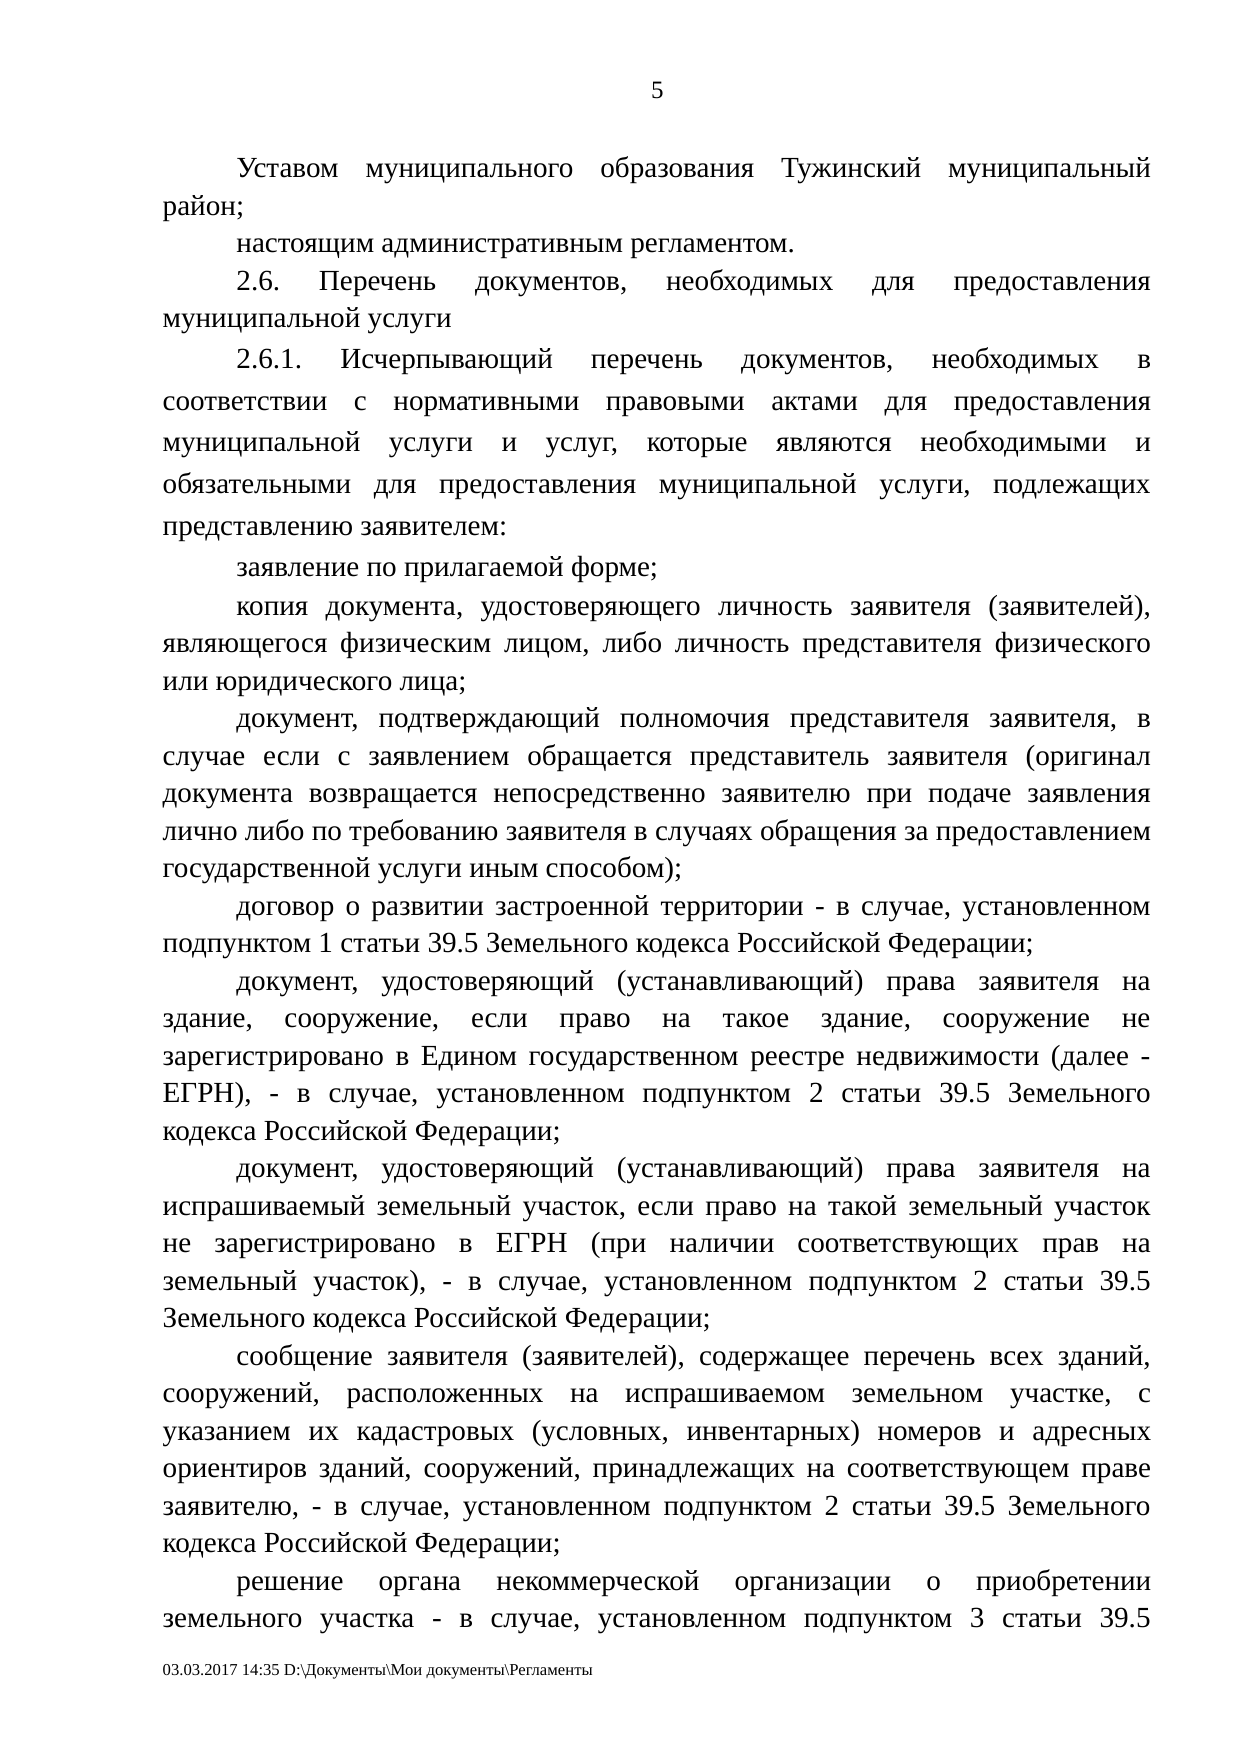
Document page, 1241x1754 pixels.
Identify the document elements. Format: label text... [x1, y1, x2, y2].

text договор о развитии застроенной территории - в случае, установленном подпунктом 1 статьи 39.5 Земельного кодекса Российской Федерации; [162, 885, 1152, 960]
text 2.6.1. Исчерпывающий перечень документов, необходимых в соответствии с нормативными правовыми актами для предоставления муниципальной услуги и услуг, которые являются необходимыми и обязательными для предоставления муниципальной услуги, подлежащих представлению заявителем: [162, 335, 1152, 543]
text документ, удостоверяющий (устанавливающий) права заявителя на здание, сооружение, если право на такое здание, сооружение не зарегистрировано в Едином государственном реестре недвижимости (далее - ЕГРН), - в случае, установленном подпунктом 2 статьи 39.5 Земельного кодекса Российской Федерации; [162, 960, 1152, 1148]
text Уставом муниципального образования Тужинский муниципальный район; [162, 148, 1152, 223]
text копия документа, удостоверяющего личность заявителя (заявителей), являющегося физическим лицом, либо личность представителя физического или юридического лица; [162, 585, 1152, 698]
text сообщение заявителя (заявителей), содержащее перечень всех зданий, сооружений, расположенных на испрашиваемом земельном участке, с указанием их кадастровых (условных, инвентарных) номеров и адресных ориентиров зданий, сооружений, принадлежащих на соответствующем праве заявителю, - в случае, установленном подпунктом 2 статьи 39.5 Земельного кодекса Российской Федерации; [162, 1335, 1152, 1560]
text документ, удостоверяющий (устанавливающий) права заявителя на испрашиваемый земельный участок, если право на такой земельный участок не зарегистрировано в ЕГРН (при наличии соответствующих прав на земельный участок), - в случае, установленном подпунктом 2 статьи 39.5 Земельного кодекса Российской Федерации; [162, 1148, 1152, 1335]
text документ, подтверждающий полномочия представителя заявителя, в случае если с заявлением обращается представитель заявителя (оригинал документа возвращается непосредственно заявителю при подаче заявления лично либо по требованию заявителя в случаях обращения за предоставлением государственной услуги иным способом); [162, 698, 1152, 885]
text настоящим административным регламентом. [162, 223, 1152, 260]
text заявление по прилагаемой форме; [162, 543, 1152, 585]
text 2.6. Перечень документов, необходимых для предоставления муниципальной услуги [162, 260, 1152, 335]
